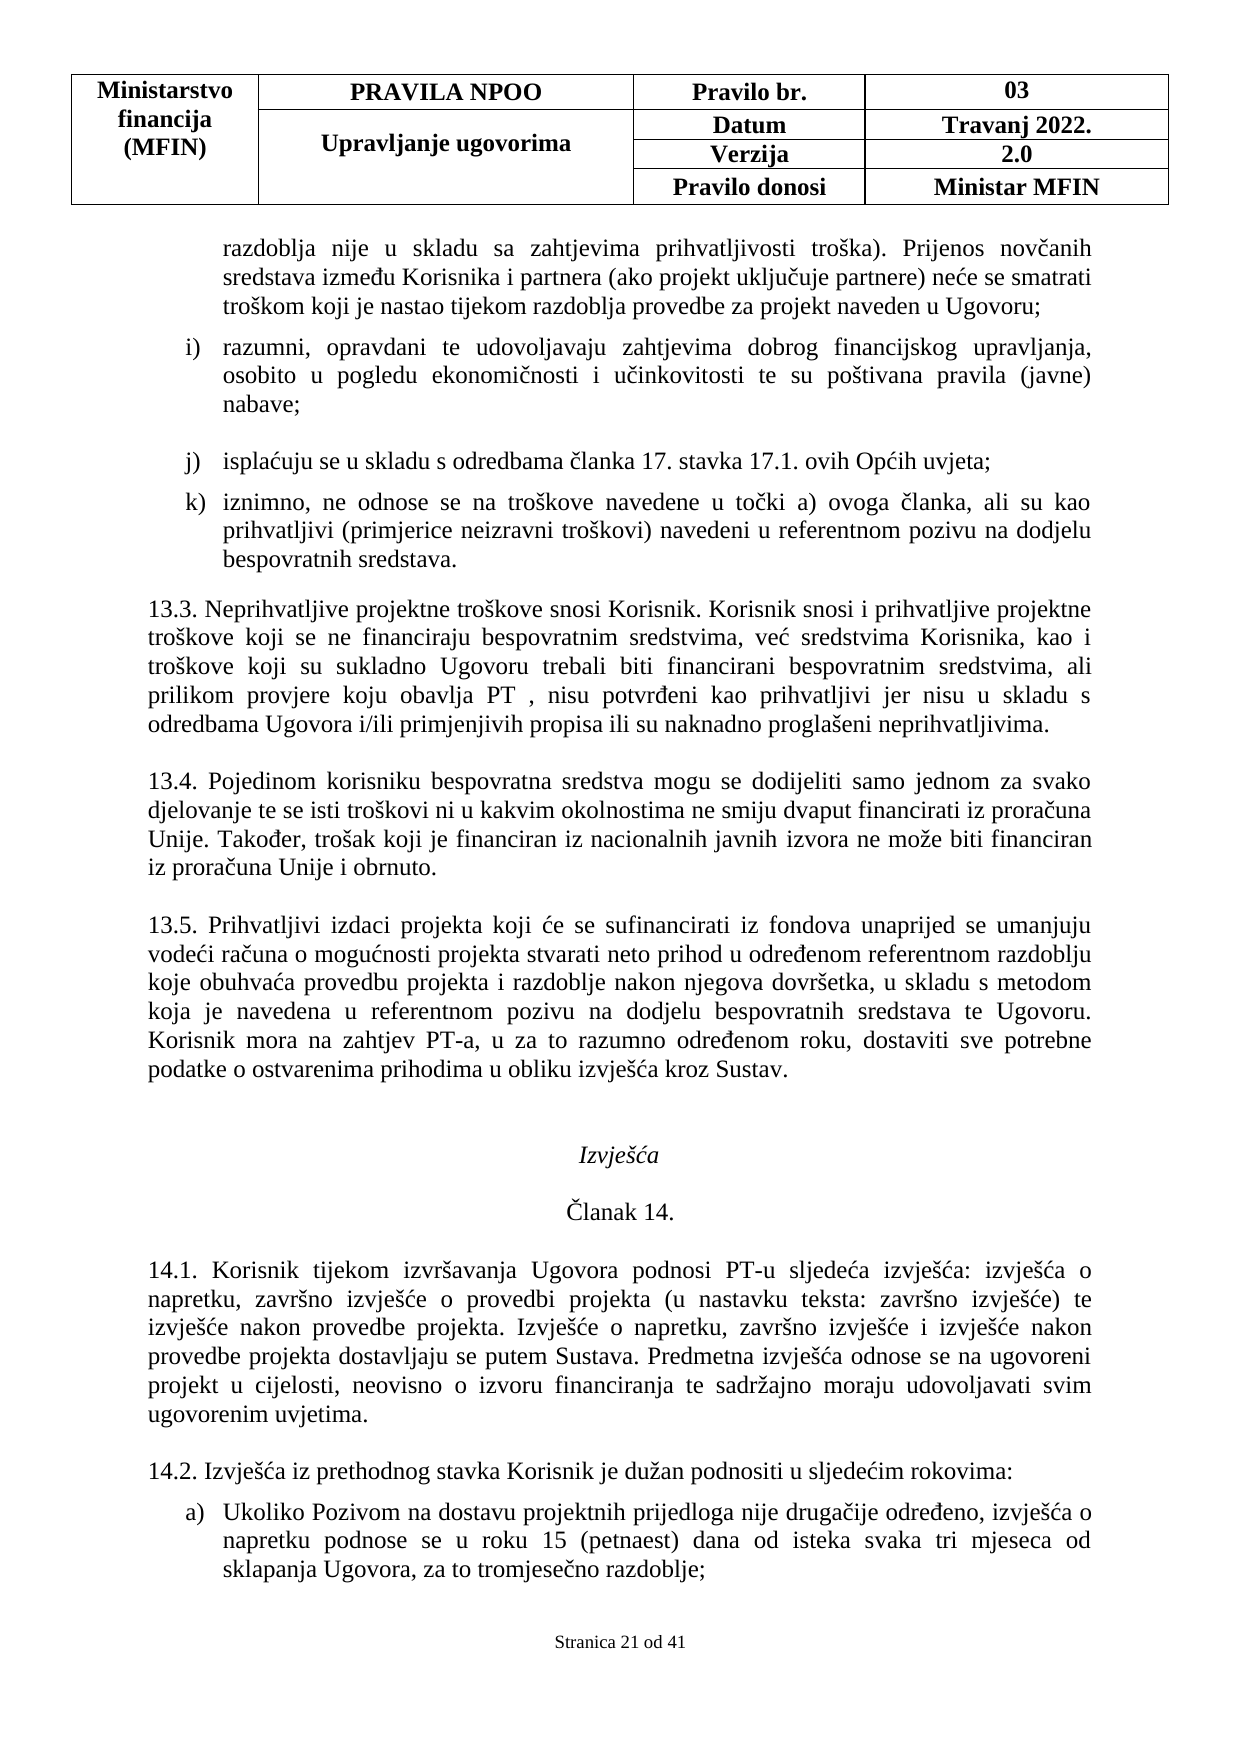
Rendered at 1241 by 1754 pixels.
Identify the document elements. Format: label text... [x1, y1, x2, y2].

list razumni, opravdani te udovoljavaju zahtjevima dobrog financijskog upravljanja, osobito u pogledu ekonomičnosti i učinkovitosti te su poštivana pravila (javne) nabave; [185, 332, 1092, 418]
text Izvješća [148, 1140, 1092, 1169]
text 14.2. Izvješća iz prethodnog stavka Korisnik je dužan podnositi u sljedećim rokovima: [148, 1456, 1092, 1485]
text 13.5. Prihvatljivi izdaci projekta koji će se sufinancirati iz fondova unaprijed se umanjuju vodeći računa o mogućnosti projekta stvarati neto prihod u određenom referentnom razdoblju koje obuhvaća provedbu projekta i razdoblje nakon njegova dovršetka, u skladu s metodom koja je navedena u referentnom pozivu na dodjelu bespovratnih sredstava te Ugovoru. Korisnik mora na zahtjev PT-a, u za to razumno određenom roku, dostaviti sve potrebne podatke o ostvarenima prihodima u obliku izvješća kroz Sustav. [148, 910, 1092, 1082]
list iznimno, ne odnose se na troškove navedene u točki a) ovoga članka, ali su kao prihvatljivi (primjerice neizravni troškovi) navedeni u referentnom pozivu na dodjelu bespovratnih sredstava. [185, 487, 1092, 573]
text Članak 14. [148, 1197, 1092, 1226]
text 13.4. Pojedinom korisniku bespovratna sredstva mogu se dodijeliti samo jednom za svako djelovanje te se isti troškovi ni u kakvim okolnostima ne smiju dvaput financirati iz proračuna Unije. Također, trošak koji je financiran iz nacionalnih javnih izvora ne može biti financiran iz proračuna Unije i obrnuto. [148, 766, 1092, 881]
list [185, 233, 1092, 319]
text 14.1. Korisnik tijekom izvršavanja Ugovora podnosi PT-u sljedeća izvješća: izvješća o napretku, završno izvješće o provedbi projekta (u nastavku teksta: završno izvješće) te izvješće nakon provedbe projekta. Izvješće o napretku, završno izvješće i izvješće nakon provedbe projekta dostavljaju se putem Sustava. Predmetna izvješća odnose se na ugovoreni projekt u cijelosti, neovisno o izvoru financiranja te sadržajno moraju udovoljavati svim ugovorenim uvjetima. [148, 1255, 1092, 1427]
list isplaćuju se u skladu s odredbama članka 17. stavka 17.1. ovih Općih uvjeta; [185, 446, 1092, 474]
list Ukoliko Pozivom na dostavu projektnih prijedloga nije drugačije određeno, izvješća o napretku podnose se u roku 15 (petnaest) dana od isteka svaka tri mjeseca od sklapanja Ugovora, za to tromjesečno razdoblje; [185, 1497, 1092, 1583]
text 13.3. Neprihvatljive projektne troškove snosi Korisnik. Korisnik snosi i prihvatljive projektne troškove koji se ne financiraju bespovratnim sredstvima, već sredstvima Korisnika, kao i troškove koji su sukladno Ugovoru trebali biti financirani bespovratnim sredstvima, ali prilikom provjere koju obavlja PT , nisu potvrđeni kao prihvatljivi jer nisu u skladu s odredbama Ugovora i/ili primjenjivih propisa ili su naknadno proglašeni neprihvatljivima. [148, 594, 1092, 737]
